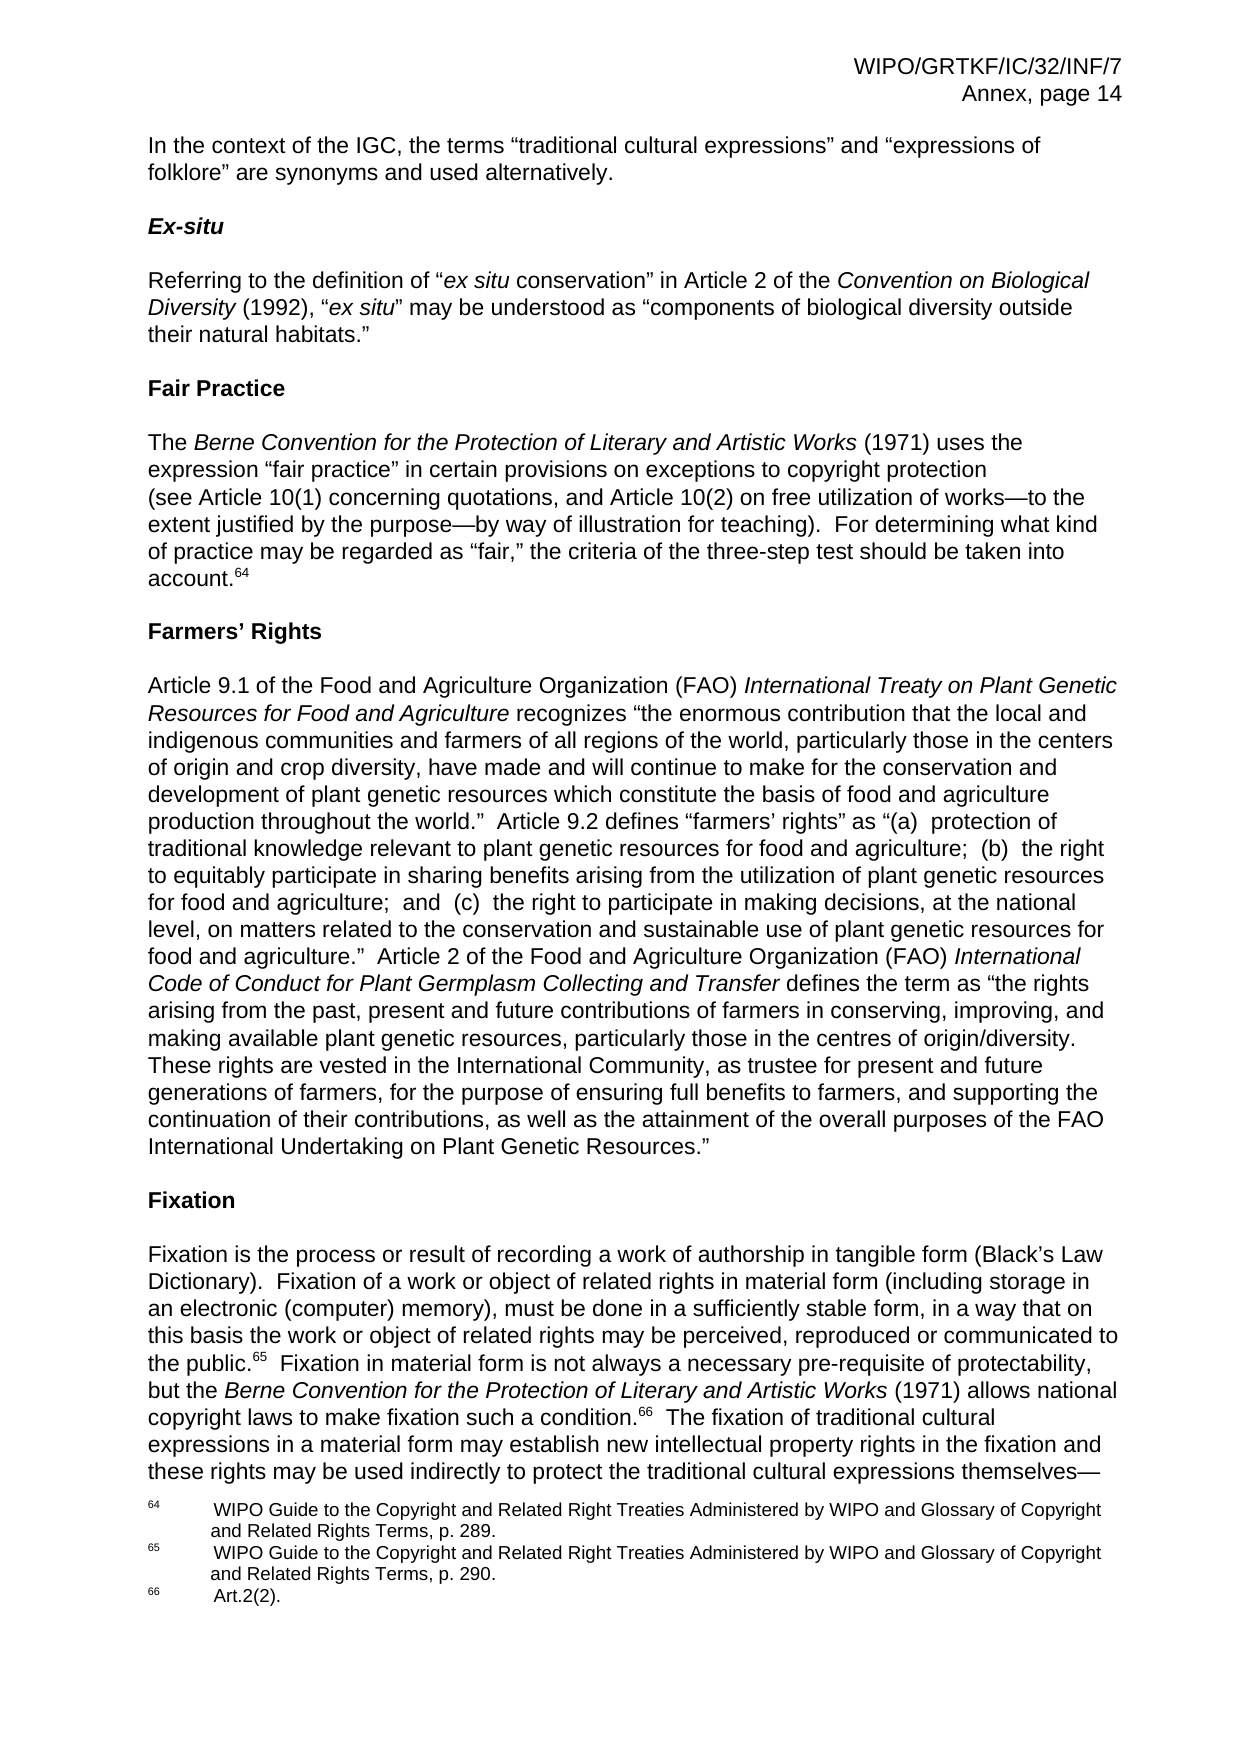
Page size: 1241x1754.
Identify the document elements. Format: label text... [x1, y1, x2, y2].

text Fixation [148, 1186, 1122, 1213]
text Fair Practice [148, 374, 1122, 402]
text Article 9.1 of the Food and Agriculture Organization (FAO) International Treaty on Plant Genetic Resources for Food and Agriculture recognizes “the enormous contribution that the local and indigenous communities and farmers of all regions of the world, particularly those in the centers of origin and crop diversity, have made and will continue to make for the conservation and development of plant genetic resources which constitute the basis of food and agriculture production throughout the world.” Article 9.2 defines “farmers’ rights” as “(a) protection of traditional knowledge relevant to plant genetic resources for food and agriculture; (b) the right to equitably participate in sharing benefits arising from the utilization of plant genetic resources for food and agriculture; and (c) the right to participate in making decisions, at the national level, on matters related to the conservation and sustainable use of plant genetic resources for food and agriculture.” Article 2 of the Food and Agriculture Organization (FAO) International Code of Conduct for Plant Germplasm Collecting and Transfer defines the term as “the rights arising from the past, present and future contributions of farmers in conserving, improving, and making available plant genetic resources, particularly those in the centres of origin/diversity. These rights are vested in the International Community, as trustee for present and future generations of farmers, for the purpose of ensuring full benefits to farmers, and supporting the continuation of their contributions, as well as the attainment of the overall purposes of the FAO International Undertaking on Plant Genetic Resources.” [148, 672, 1122, 1159]
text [148, 1240, 1122, 1484]
text In the context of the IGC, the terms “traditional cultural expressions” and “expressions of folklore” are synonyms and used alternatively. [148, 132, 1122, 185]
text The Berne Convention for the Protection of Literary and Artistic Works (1971) uses the expression “fair practice” in certain provisions on exceptions to copyright protection (see Article 10(1) concerning quotations, and Article 10(2) on free utilization of works—to the extent justified by the purpose—by way of illustration for teaching). For determining what kind of practice may be regarded as “fair,” the criteria of the three-step test should be taken into account. [148, 429, 1122, 591]
text Farmers’ Rights [148, 617, 1122, 644]
text Ex-situ [148, 212, 1122, 239]
text Referring to the definition of “ex situ conservation” in Article 2 of the Convention on Biological Diversity (1992), “ex situ” may be understood as “components of biological diversity outside their natural habitats.” [148, 266, 1122, 347]
